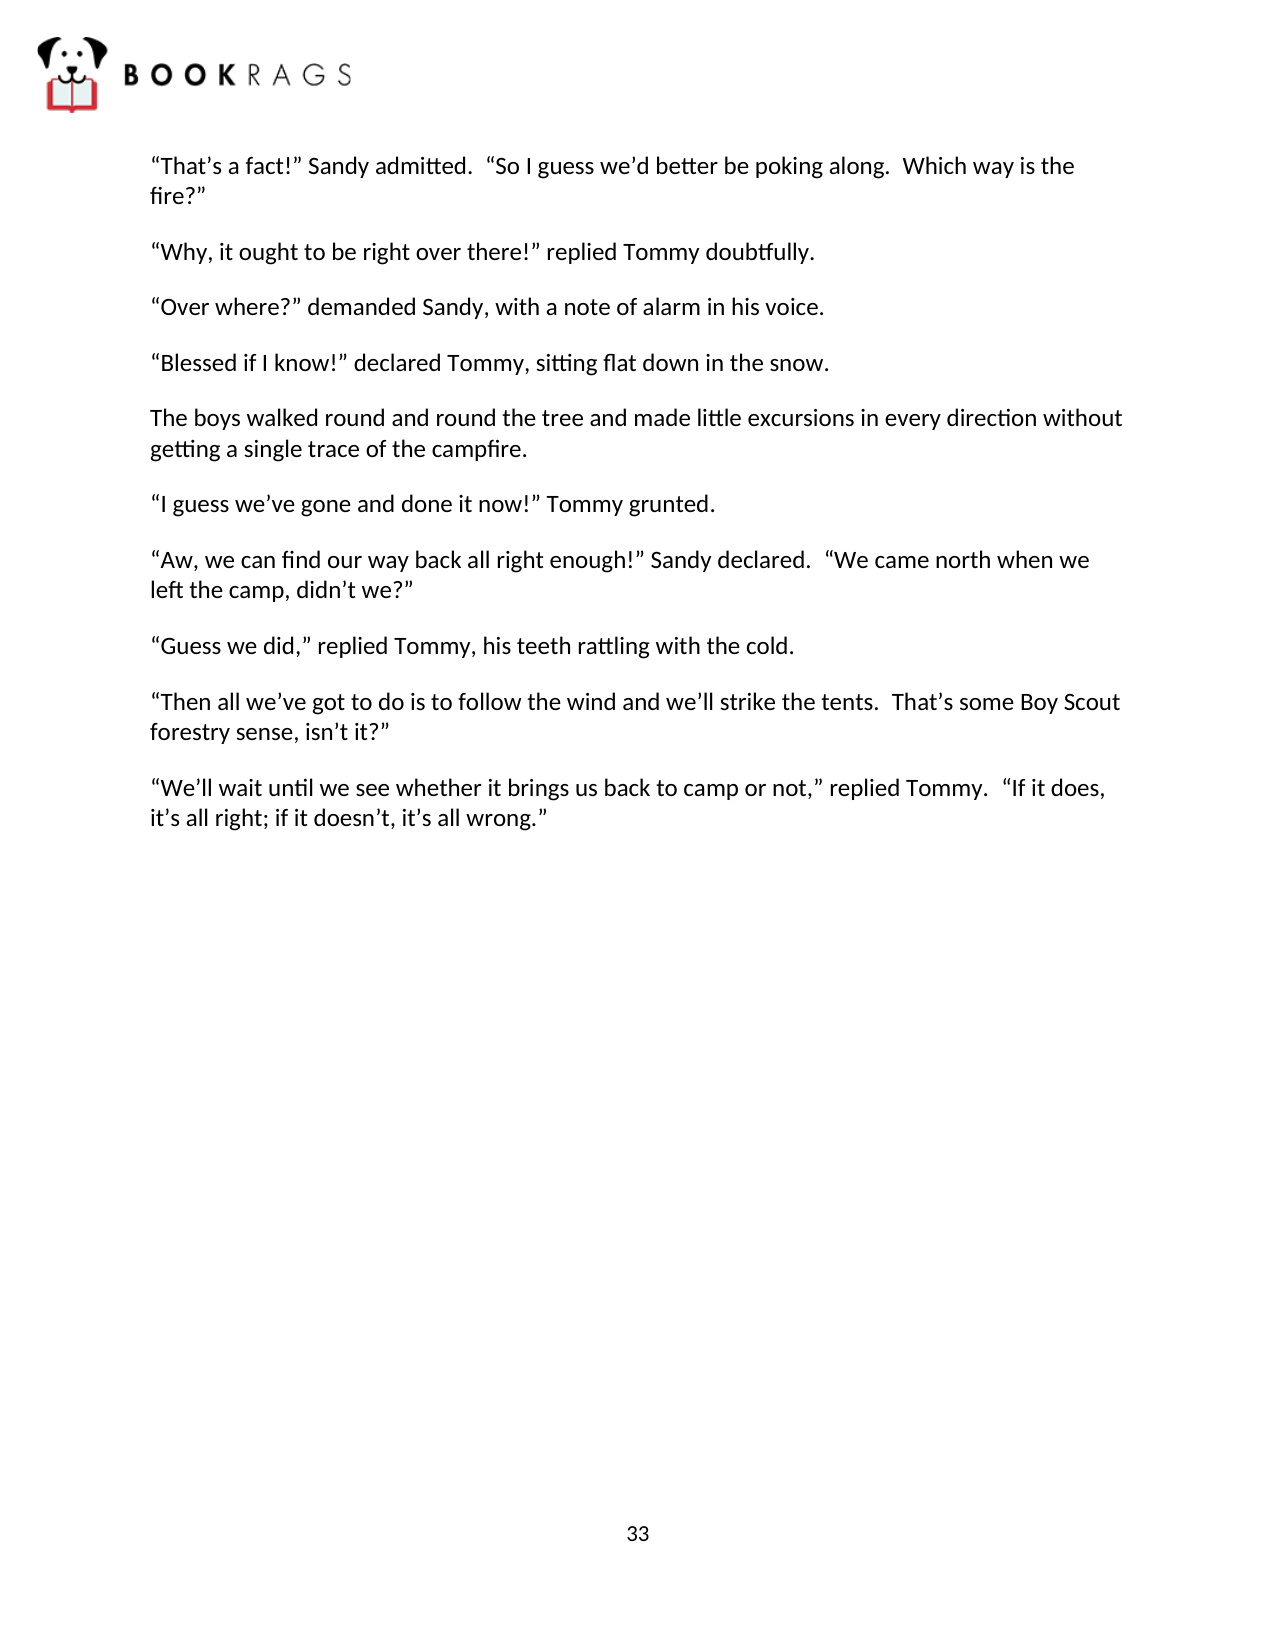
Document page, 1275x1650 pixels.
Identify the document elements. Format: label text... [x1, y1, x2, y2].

text “Blessed if I know!” declared Tommy, sitting flat down in the snow. [150, 347, 1125, 378]
text The boys walked round and round the tree and made little excursions in every direction without getting a single trace of the campfire. [150, 403, 1125, 464]
text “Over where?” demanded Sandy, with a note of alarm in his voice. [150, 292, 1125, 322]
text “That’s a fact!” Sandy admitted. “So I guess we’d better be poking along. Which way is the fire?” [150, 150, 1125, 211]
text “We’ll wait until we see whether it brings us back to camp or not,” replied Tommy. “If it does, it’s all right; if it doesn’t, it’s all wrong.” [150, 772, 1125, 833]
text “Why, it ought to be right over there!” replied Tommy doubtfully. [150, 236, 1125, 267]
text “Then all we’ve got to do is to follow the wind and we’ll strike the tents. That’s some Boy Scout forestry sense, isn’t it?” [150, 686, 1125, 747]
text “I guess we’ve gone and done it now!” Tommy grunted. [150, 489, 1125, 519]
picture [37, 37, 351, 113]
text “Guess we did,” replied Tommy, his teeth rattling with the cold. [150, 630, 1125, 661]
text “Aw, we can find our way back all right enough!” Sandy declared. “We came north when we left the camp, didn’t we?” [150, 544, 1125, 605]
